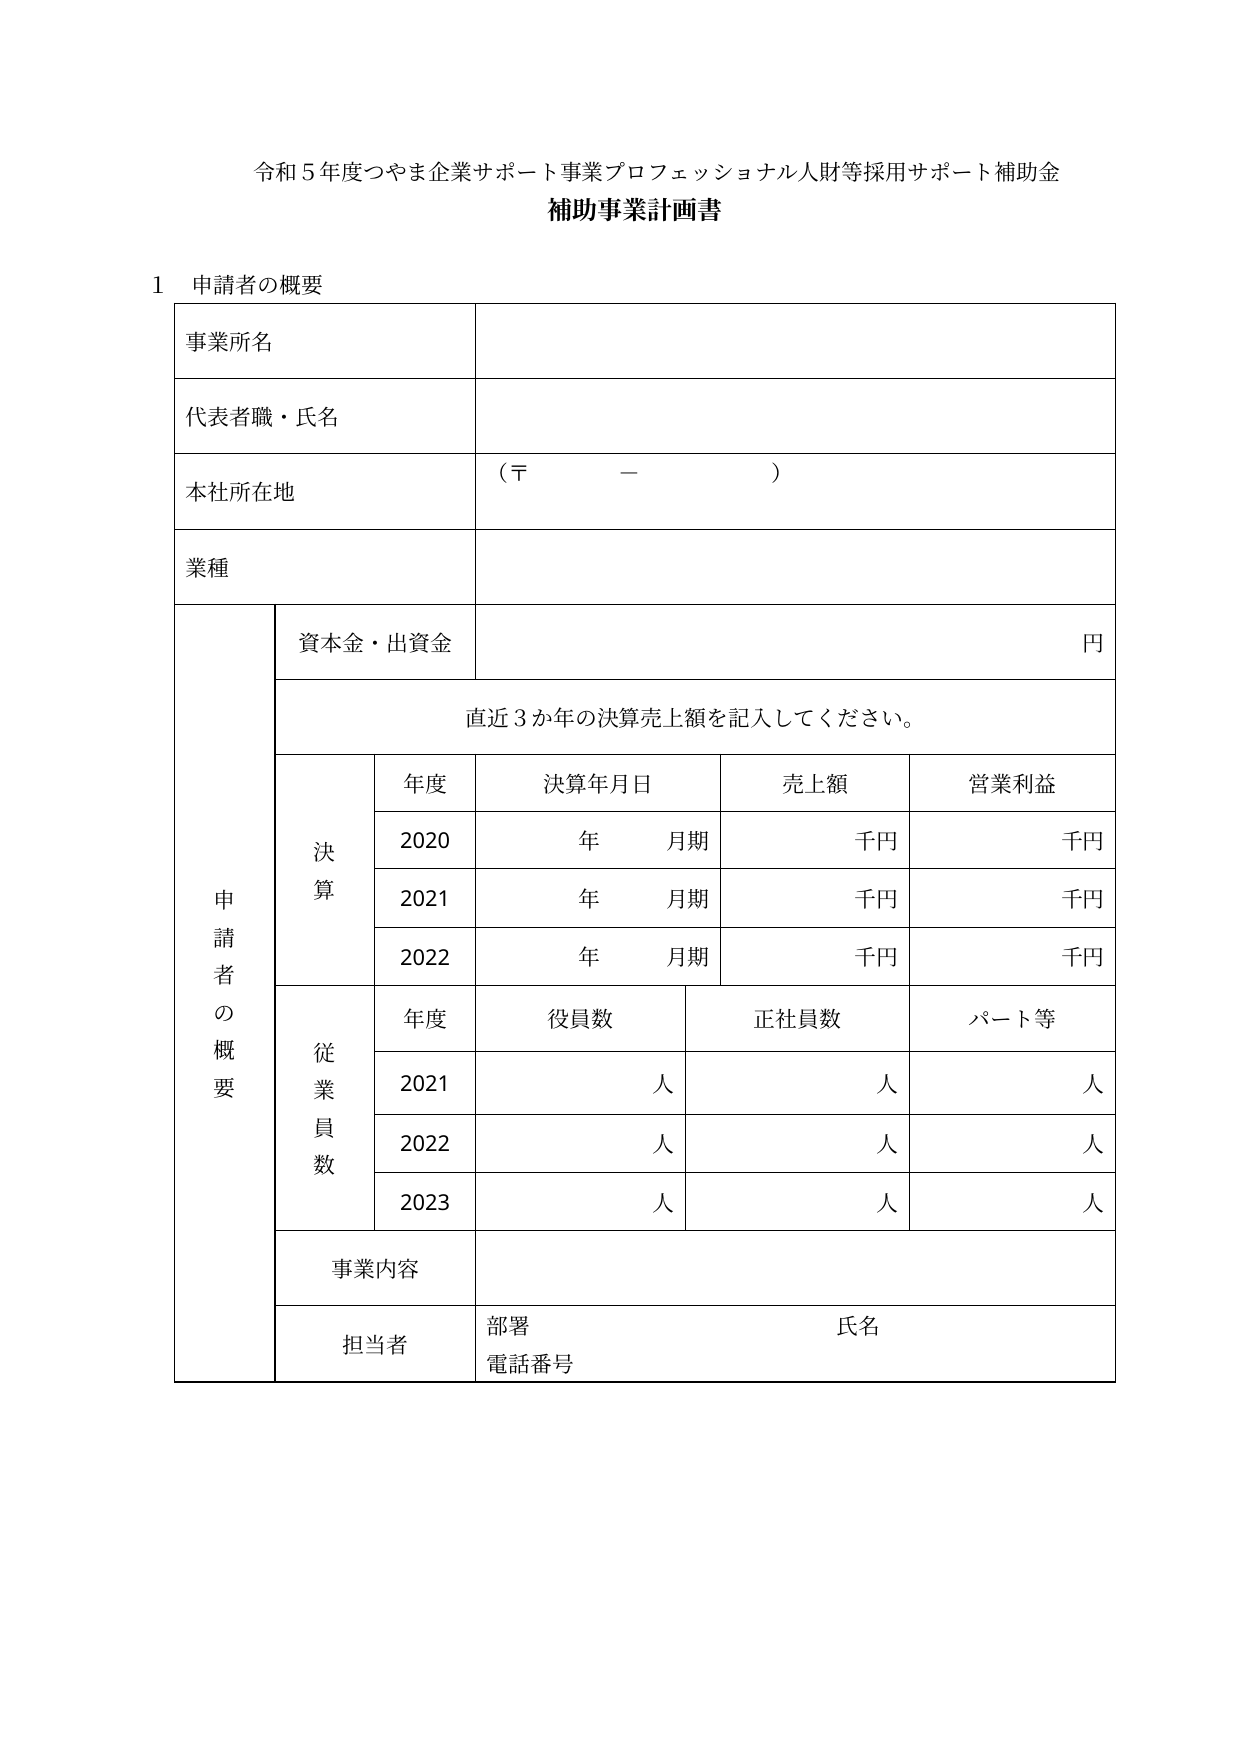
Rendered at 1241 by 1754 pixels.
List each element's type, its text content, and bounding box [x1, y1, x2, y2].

table_cell 2022 [375, 1115, 475, 1172]
table_cell 円 [476, 605, 1115, 678]
table_cell 役員数 [476, 986, 685, 1051]
table_cell 年度 [375, 755, 475, 811]
table_cell 代表者職・氏名 [175, 379, 475, 452]
table_header 事業所名 [175, 304, 475, 377]
table_cell 直近３か年の決算売上額を記入してください。 [276, 680, 1115, 753]
table_cell 人 [476, 1052, 685, 1113]
table_cell 年度 [375, 986, 475, 1051]
table_header [476, 304, 1115, 377]
table_cell 人 [910, 1173, 1115, 1230]
table_cell 2021 [375, 869, 475, 927]
table_cell 決算年月日 [476, 755, 720, 811]
table_cell 人 [910, 1052, 1115, 1113]
table_cell 担当者 [276, 1306, 475, 1381]
table_cell 年 月期 [476, 928, 720, 985]
table_cell 事業内容 [276, 1231, 475, 1305]
table_cell 売上額 [721, 755, 909, 811]
table_cell 2022 [375, 928, 475, 985]
table_cell 年 月期 [476, 869, 720, 927]
table_cell 人 [686, 1052, 909, 1113]
table_cell 年 月期 [476, 812, 720, 868]
text 令和５年度つやま企業サポート事業プロフェッショナル人財等採用サポート補助金 [148, 152, 1122, 190]
table_cell [476, 530, 1115, 603]
table_cell [476, 1231, 1115, 1305]
table_cell 2023 [375, 1173, 475, 1230]
table_cell 決 算 [276, 755, 374, 985]
table_cell 2021 [375, 1052, 475, 1113]
table_cell 千円 [910, 869, 1115, 927]
table_cell 2020 [375, 812, 475, 868]
table_cell 千円 [721, 928, 909, 985]
table_cell 本社所在地 [175, 454, 475, 528]
table_cell 資本金・出資金 [276, 605, 475, 678]
table_cell 人 [476, 1115, 685, 1172]
table_cell 従 業 員 数 [276, 986, 374, 1230]
table_cell 営業利益 [910, 755, 1115, 811]
table_cell 業種 [175, 530, 475, 603]
table_cell 千円 [721, 869, 909, 927]
table_cell [476, 379, 1115, 452]
text １ 申請者の概要 [148, 265, 1122, 302]
table_cell 千円 [721, 812, 909, 868]
table_cell 人 [686, 1115, 909, 1172]
table_cell 正社員数 [686, 986, 909, 1051]
table_cell 千円 [910, 812, 1115, 868]
table_cell （〒 － ） [476, 454, 1115, 528]
table_cell 人 [686, 1173, 909, 1230]
table_cell 人 [476, 1173, 685, 1230]
table_cell 部署 氏名 電話番号 [476, 1306, 1115, 1381]
table_cell 申 請 者 の 概 要 [175, 605, 274, 1381]
text 補助事業計画書 [148, 190, 1122, 227]
table_cell 人 [910, 1115, 1115, 1172]
table_cell パート等 [910, 986, 1115, 1051]
table_cell 千円 [910, 928, 1115, 985]
